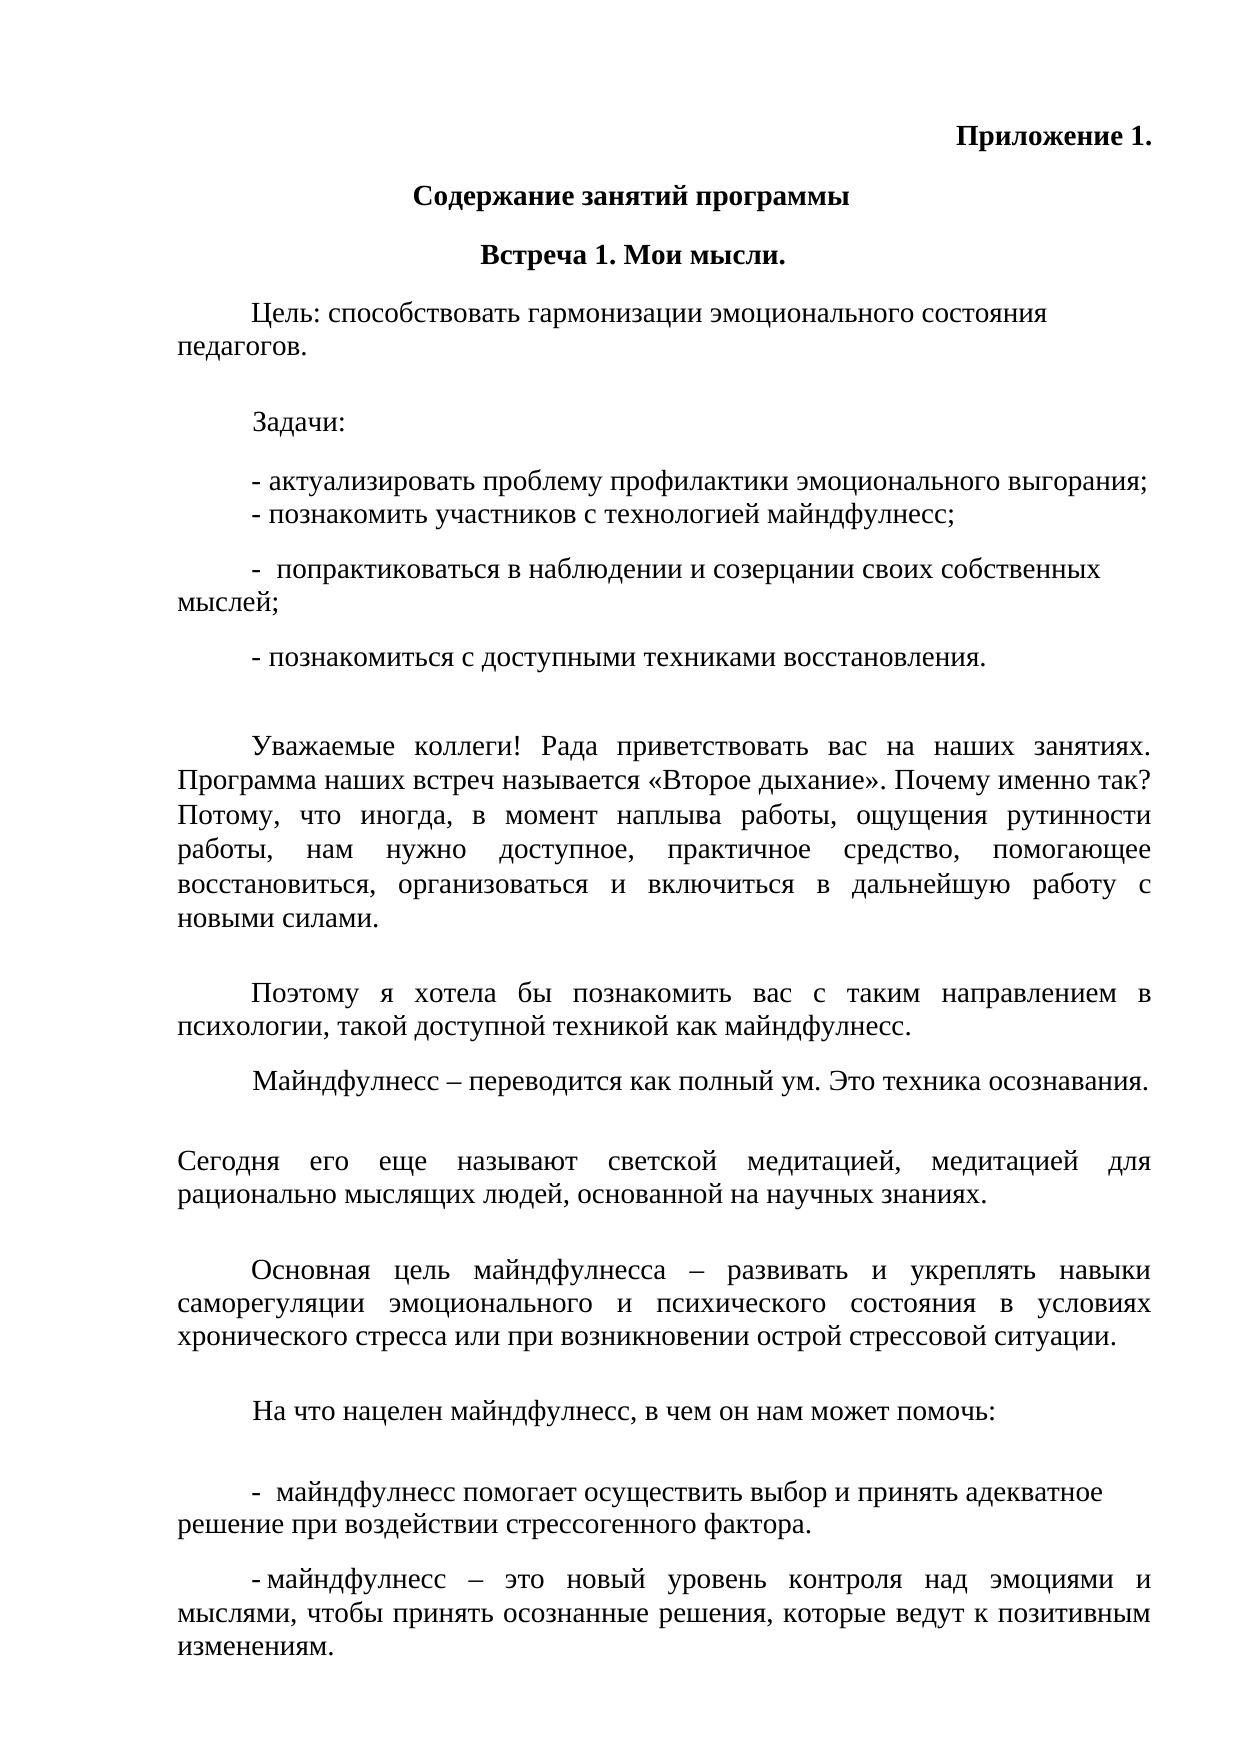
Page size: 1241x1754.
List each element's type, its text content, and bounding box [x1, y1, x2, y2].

text Основная цель майндфулнесса – развивать и укреплять навыки саморегуляции эмоционального и психического состояния в условиях хронического стресса или при возникновении острой стрессовой ситуации. [177, 1253, 1152, 1351]
list майндфулнесс – это новый уровень контроля над эмоциями и мыслями, чтобы принять осознанные решения, которые ведут к позитивным изменениям. [177, 1563, 1152, 1661]
text Приложение 1. [150, 118, 1152, 152]
text На что нацелен майндфулнесс, в чем он нам может помочь: [252, 1393, 1152, 1427]
text Майндфулнесс – переводится как полный ум. Это техника осознавания. [252, 1063, 1152, 1096]
list попрактиковаться в наблюдении и созерцании своих собственных мыслей; [177, 552, 1152, 618]
text Содержание занятий программы [150, 178, 1152, 211]
text Встреча 1. Мои мысли. [312, 237, 1152, 271]
text Сегодня его еще называют светской медитацией, медитацией для рационально мыслящих людей, основанной на научных знаниях. [177, 1144, 1152, 1209]
text Поэтому я хотела бы познакомить вас с таким направлением в психологии, такой доступной техникой как майндфулнесс. [177, 977, 1152, 1042]
list познакомить участников с технологией майндфулнесс; [251, 497, 1152, 530]
list познакомиться с доступными техниками восстановления. [251, 639, 1152, 672]
text Задачи: [252, 404, 1152, 437]
list майндфулнесс помогает осуществить выбор и принять адекватное решение при воздействии стрессогенного фактора. [177, 1475, 1152, 1540]
list актуализировать проблему профилактики эмоционального выгорания; [251, 463, 1152, 497]
text Цель: способствовать гармонизации эмоционального состояния педагогов. [177, 297, 1152, 362]
text Уважаемые коллеги! Рада приветствовать вас на наших занятиях. Программа наших встреч называется «Второе дыхание». Почему именно так? Потому, что иногда, в момент наплыва работы, ощущения рутинности работы, нам нужно доступное, практичное средство, помогающее восстановиться, организоваться и включиться в дальнейшую работу с новыми силами. [177, 728, 1152, 934]
